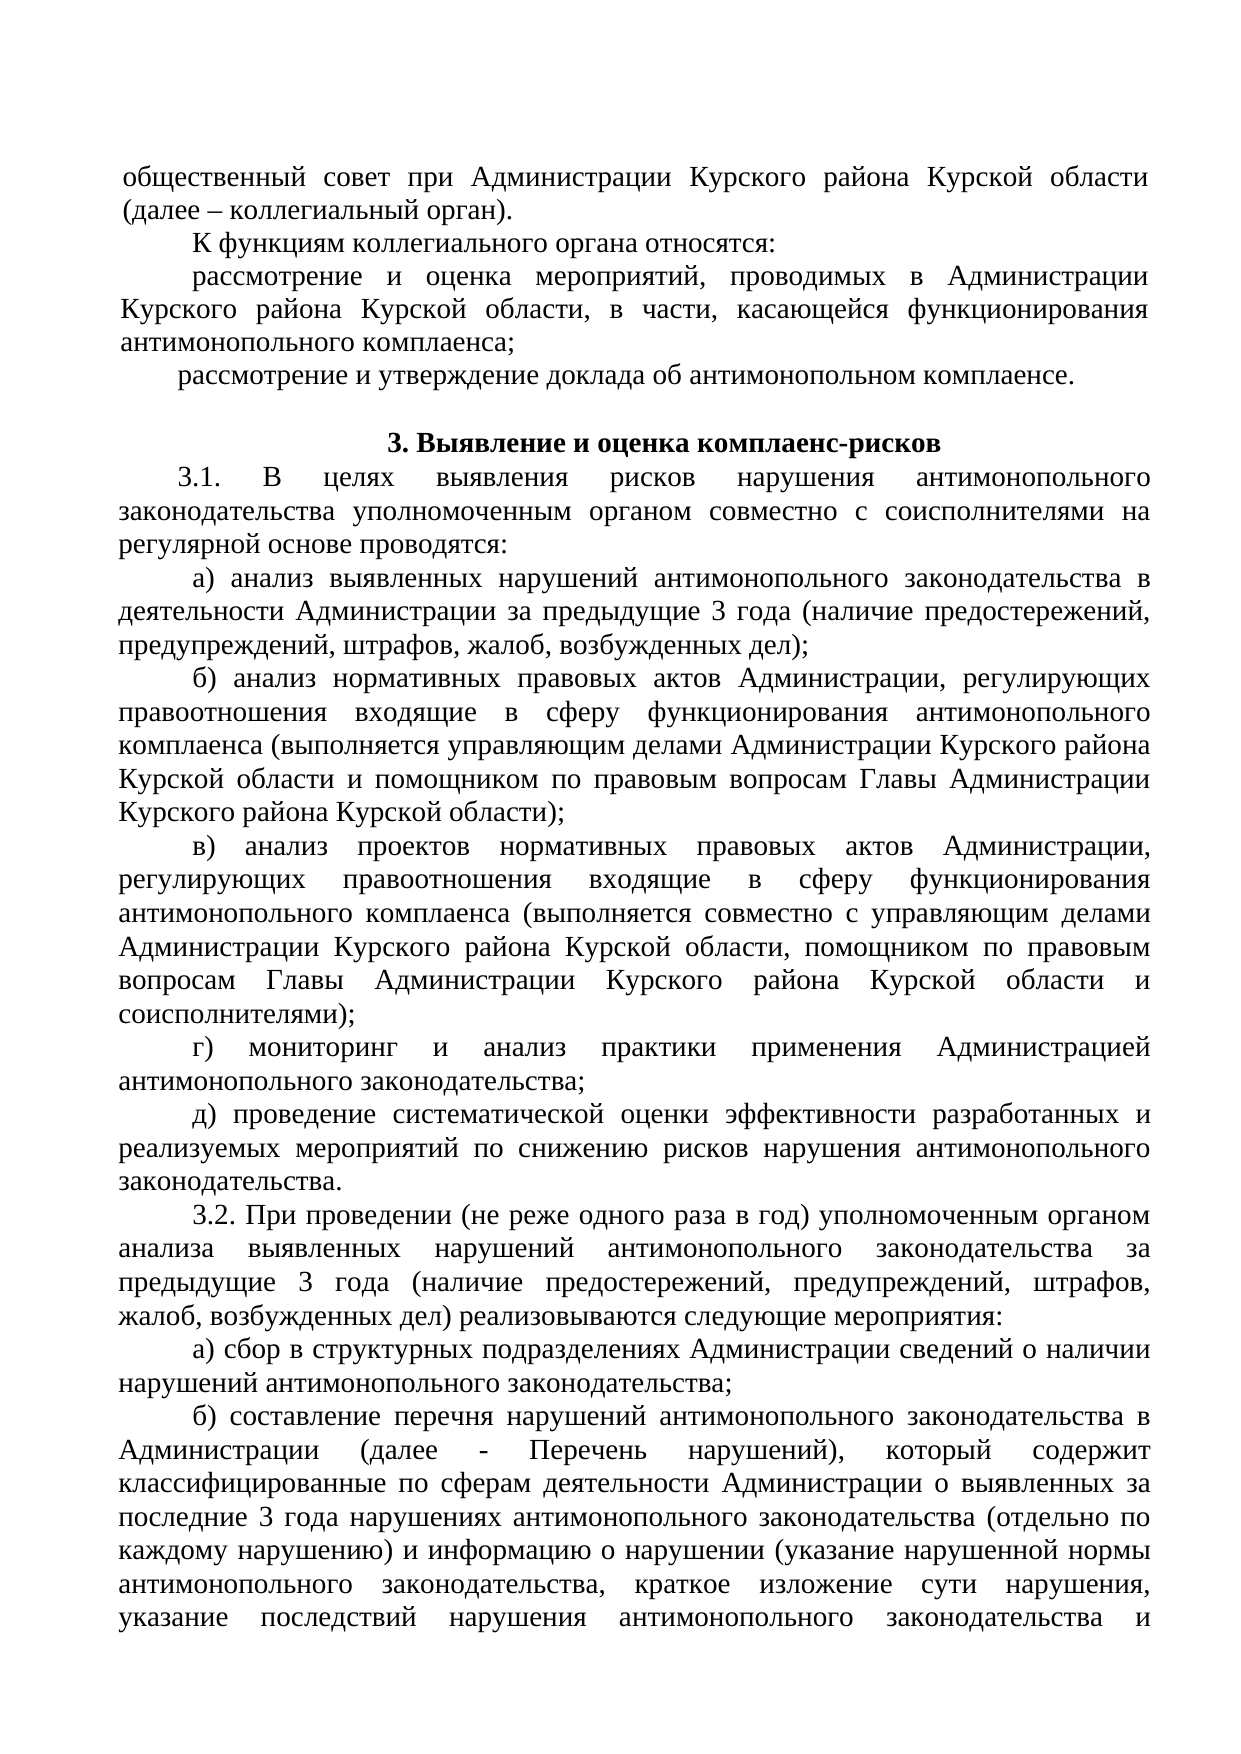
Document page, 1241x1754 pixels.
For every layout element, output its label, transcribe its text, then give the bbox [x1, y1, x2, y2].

text д) проведение систематической оценки эффективности разработанных и реализуемых мероприятий по снижению рисков нарушения антимонопольного законодательства. [118, 1096, 1152, 1197]
text К функциям коллегиального органа относятся: [120, 226, 1149, 259]
text 3.1. В целях выявления рисков нарушения антимонопольного законодательства уполномоченным органом совместно с соисполнителями на регулярной основе проводятся: [118, 459, 1152, 560]
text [118, 1398, 1152, 1633]
text а) анализ выявленных нарушений антимонопольного законодательства в деятельности Администрации за предыдущие 3 года (наличие предостережений, предупреждений, штрафов, жалоб, возбужденных дел); [118, 560, 1152, 660]
text а) сбор в структурных подразделениях Администрации сведений о наличии нарушений антимонопольного законодательства; [118, 1331, 1152, 1398]
text рассмотрение и утверждение доклада об антимонопольном комплаенсе. [120, 358, 1149, 391]
text в) анализ проектов нормативных правовых актов Администрации, регулирующих правоотношения входящие в сферу функционирования антимонопольного комплаенса (выполняется совместно с управляющим делами Администрации Курского района Курской области, помощником по правовым вопросам Главы Администрации Курского района Курской области и соисполнителями); [118, 828, 1152, 1029]
text 3. Выявление и оценка комплаенс-рисков [118, 426, 1152, 459]
text г) мониторинг и анализ практики применения Администрацией антимонопольного законодательства; [118, 1029, 1152, 1096]
text 3.2. При проведении (не реже одного раза в год) уполномоченным органом анализа выявленных нарушений антимонопольного законодательства за предыдущие 3 года (наличие предостережений, предупреждений, штрафов, жалоб, возбужденных дел) реализовываются следующие мероприятия: [118, 1197, 1152, 1331]
text б) анализ нормативных правовых актов Администрации, регулирующих правоотношения входящие в сферу функционирования антимонопольного комплаенса (выполняется управляющим делами Администрации Курского района Курской области и помощником по правовым вопросам Главы Администрации Курского района Курской области); [118, 660, 1152, 828]
text рассмотрение и оценка мероприятий, проводимых в Администрации Курского района Курской области, в части, касающейся функционирования антимонопольного комплаенса; [120, 259, 1149, 358]
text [122, 160, 1149, 226]
